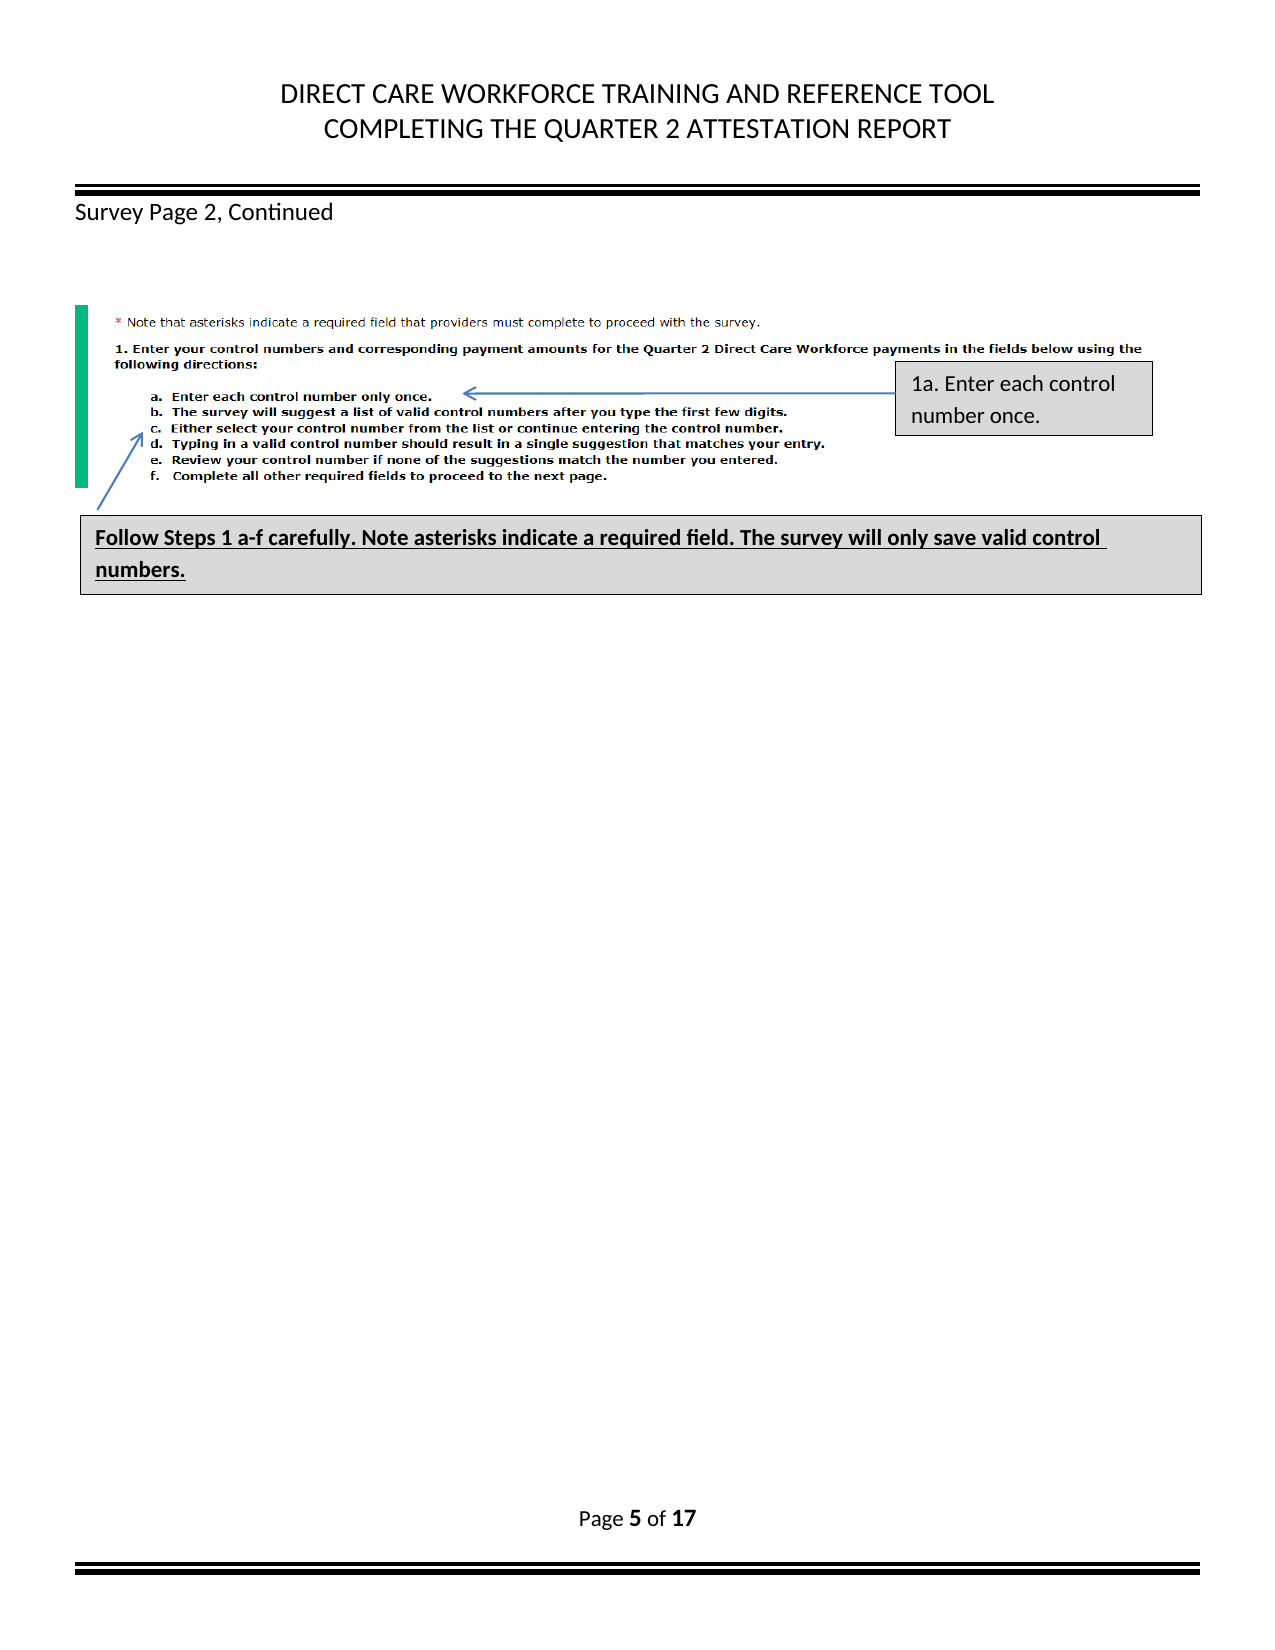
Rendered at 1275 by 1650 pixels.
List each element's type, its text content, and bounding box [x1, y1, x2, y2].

picture [75, 305, 1142, 488]
text Survey Page 2, Continued [75, 196, 1200, 227]
